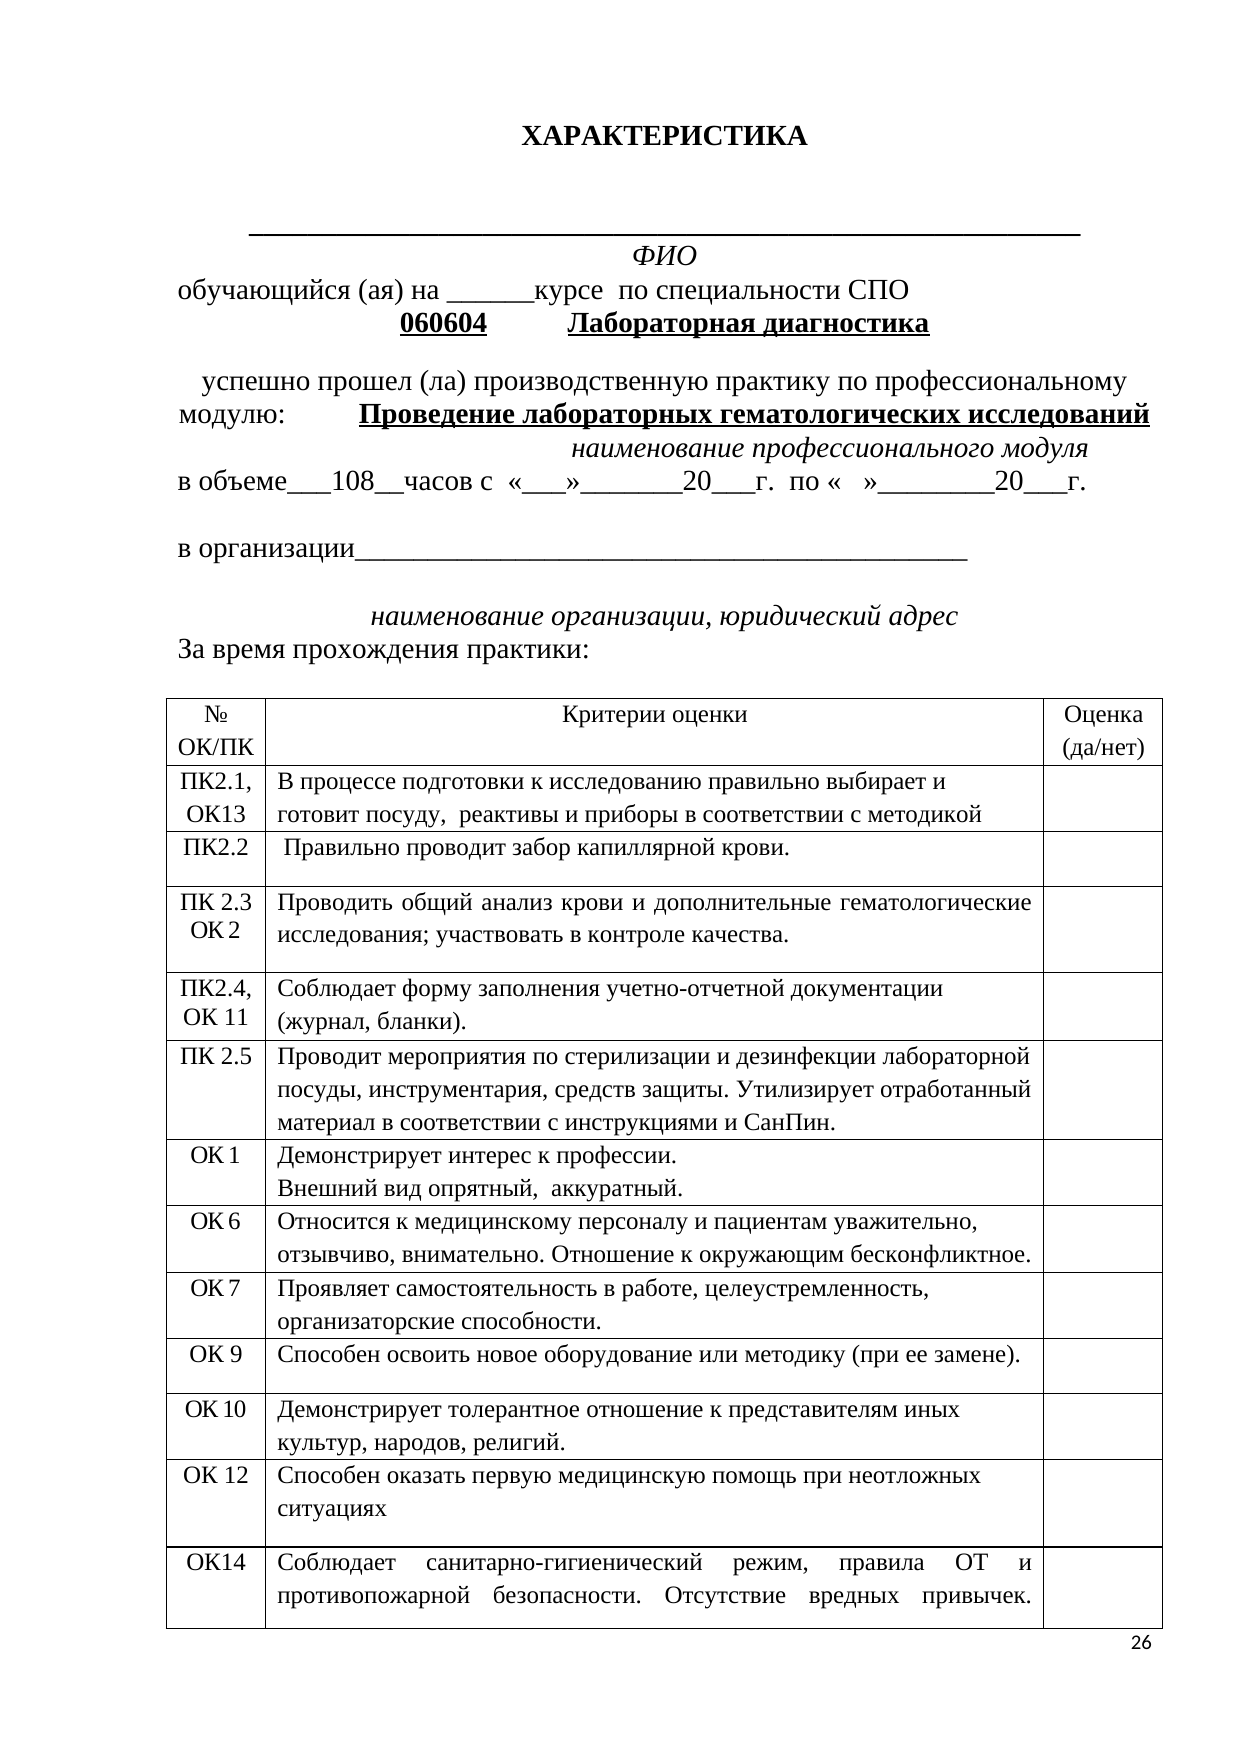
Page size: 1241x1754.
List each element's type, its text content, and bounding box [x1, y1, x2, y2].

table_cell ОК14 [167, 1548, 265, 1628]
table_cell [1044, 832, 1162, 886]
table_cell Способен оказать первую медицинскую помощь при неотложных ситуациях [266, 1460, 1043, 1546]
table_cell Проводить общий анализ крови и дополнительные гематологические исследования; участвовать в контроле качества. [266, 887, 1043, 972]
table_cell Демонстрирует интерес к профессии. Внешний вид опрятный, аккуратный. [266, 1140, 1043, 1205]
table_cell ОК 1 [167, 1140, 265, 1205]
table_cell Проводит мероприятия по стерилизации и дезинфекции лабораторной посуды, инструментария, средств защиты. Утилизирует отработанный материал в соответствии с инструкциями и СанПин. [266, 1041, 1043, 1139]
table_cell ПК 2.5 [167, 1041, 265, 1139]
text наименование организации, юридический адрес [177, 598, 1152, 631]
text наименование профессионального модуля [177, 430, 1152, 463]
table_cell ОК 7 [167, 1273, 265, 1338]
table_cell [1044, 1273, 1162, 1338]
table_cell [1044, 1548, 1162, 1628]
table_cell Соблюдает форму заполнения учетно-отчетной документации (журнал, бланки). [266, 973, 1043, 1040]
table_header № ОК/ПК [167, 699, 265, 765]
table_cell ОК 10 [167, 1394, 265, 1459]
table_cell В процессе подготовки к исследованию правильно выбирает и готовит посуду, реактивы и приборы в соответствии с методикой [266, 766, 1043, 831]
table_cell [1044, 766, 1162, 831]
table_cell [1044, 1041, 1162, 1139]
table_cell [1044, 1394, 1162, 1459]
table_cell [266, 1548, 1043, 1628]
table_cell ПК 2.3 ОК 2 [167, 887, 265, 972]
text 060604 Лабораторная диагностика [177, 305, 1152, 339]
table_cell Демонстрирует толерантное отношение к представителям иных культур, народов, религий. [266, 1394, 1043, 1459]
table_cell [1044, 1206, 1162, 1272]
table_cell [1044, 973, 1162, 1040]
table_cell [1044, 1140, 1162, 1205]
table_cell ПК2.2 [167, 832, 265, 886]
table_cell ПК2.1, ОК13 [167, 766, 265, 831]
table_cell [1044, 1339, 1162, 1393]
subtitle ХАРАКТЕРИСТИКА [177, 118, 1152, 152]
table_cell ПК2.4, ОК 11 [167, 973, 265, 1040]
table_header Оценка (да/нет) [1044, 699, 1162, 765]
text За время прохождения практики: [177, 631, 1152, 665]
text в объеме___108__часов с «___»_______20___г. по « »________20___г. [177, 463, 1152, 497]
table_cell ОК 12 [167, 1460, 265, 1546]
table_cell Правильно проводит забор капиллярной крови. [266, 832, 1043, 886]
text в организации__________________________________________ [177, 531, 1152, 564]
text ФИО [177, 238, 1152, 272]
table_cell Проявляет самостоятельность в работе, целеустремленность, организаторские способности. [266, 1273, 1043, 1338]
table_cell Относится к медицинскому персоналу и пациентам уважительно, отзывчиво, внимательно. Отношение к окружающим бесконфликтное. [266, 1206, 1043, 1272]
table_cell [1044, 1460, 1162, 1546]
table_cell [1044, 887, 1162, 972]
table_cell Способен освоить новое оборудование или методику (при ее замене). [266, 1339, 1043, 1393]
table_cell ОК 9 [167, 1339, 265, 1393]
text успешно прошел (ла) производственную практику по профессиональному модулю: Проведение лабораторных гематологических исследований [177, 363, 1152, 430]
table_cell ОК 6 [167, 1206, 265, 1272]
text обучающийся (ая) на ______курсе по специальности СПО [177, 272, 1152, 305]
text _________________________________________________________ [177, 205, 1152, 238]
table_header Критерии оценки [266, 699, 1043, 765]
